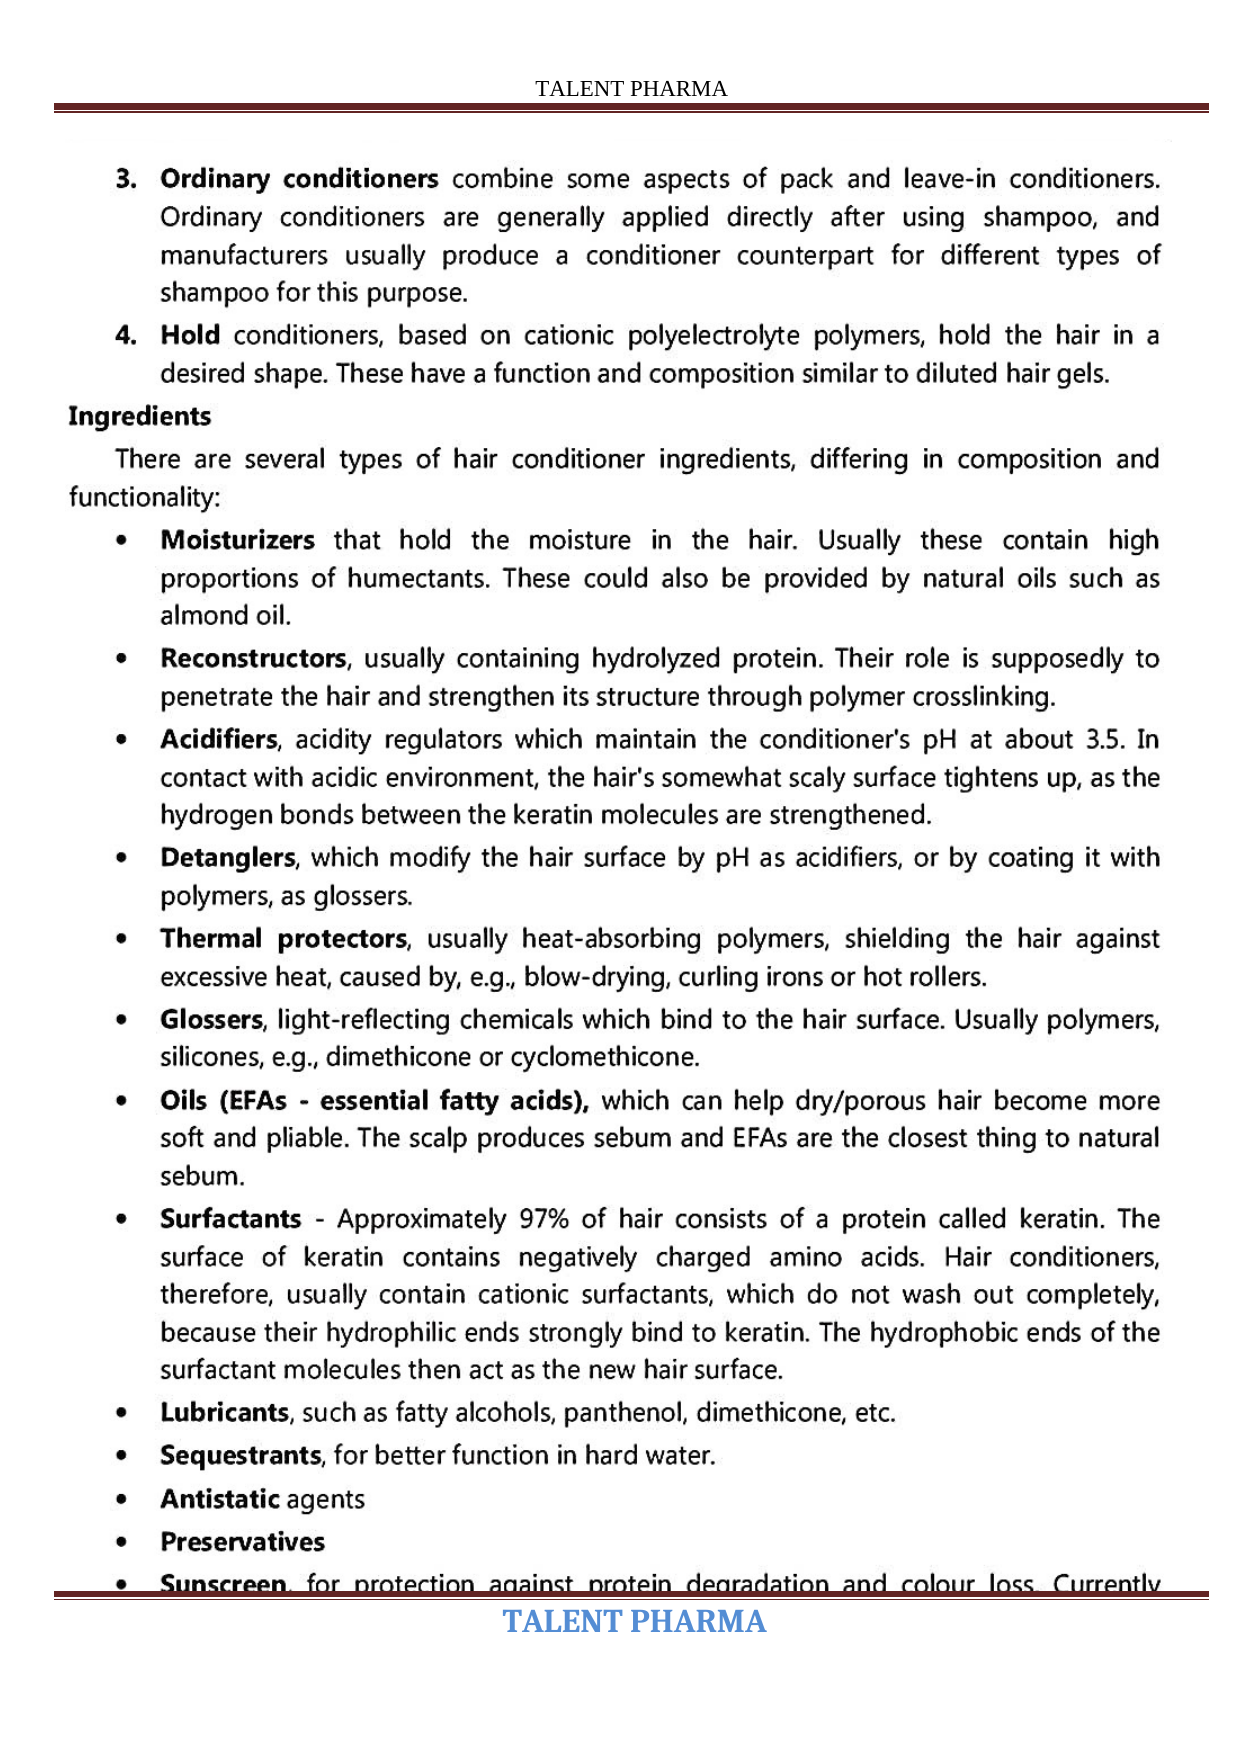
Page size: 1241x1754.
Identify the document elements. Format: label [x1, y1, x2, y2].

picture [65, 139, 1173, 1591]
